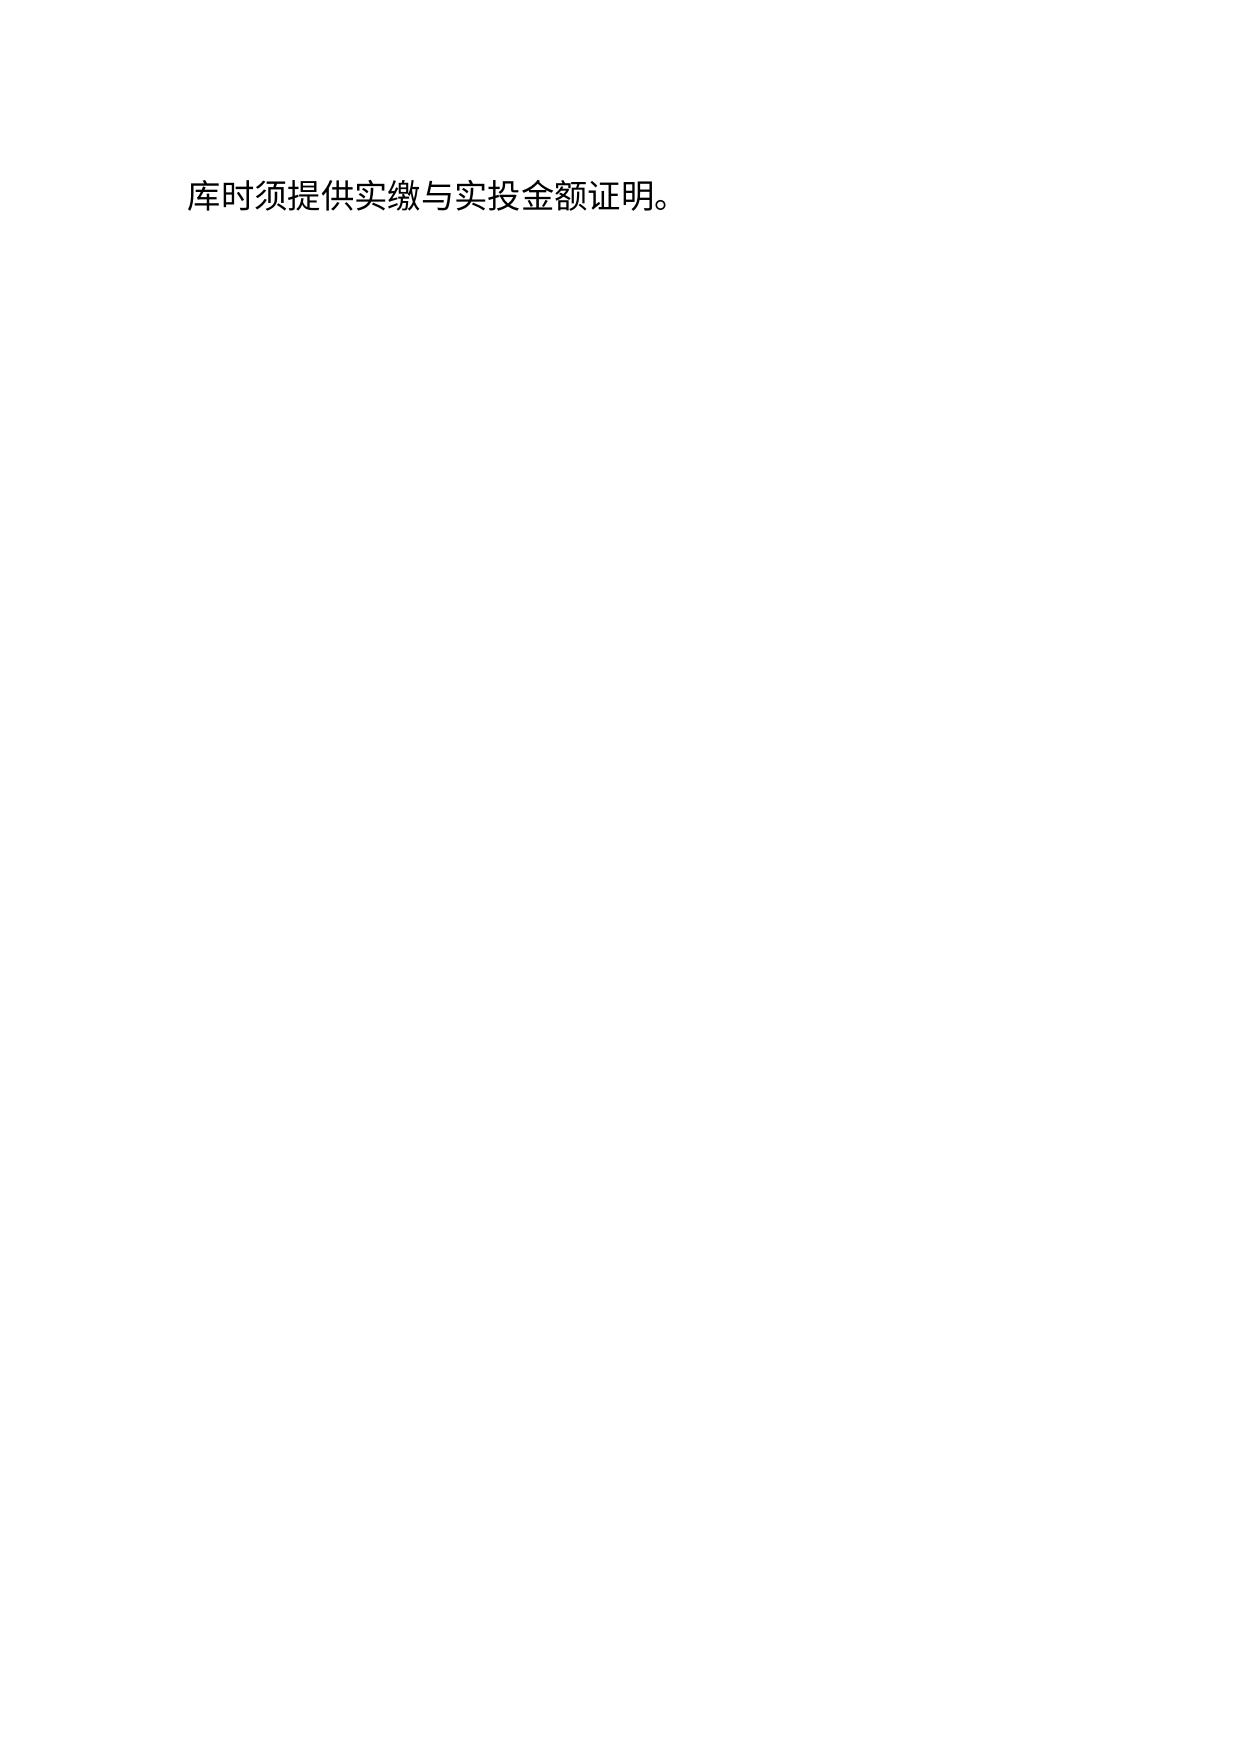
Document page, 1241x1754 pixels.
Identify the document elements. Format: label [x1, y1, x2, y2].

text [187, 162, 1053, 227]
